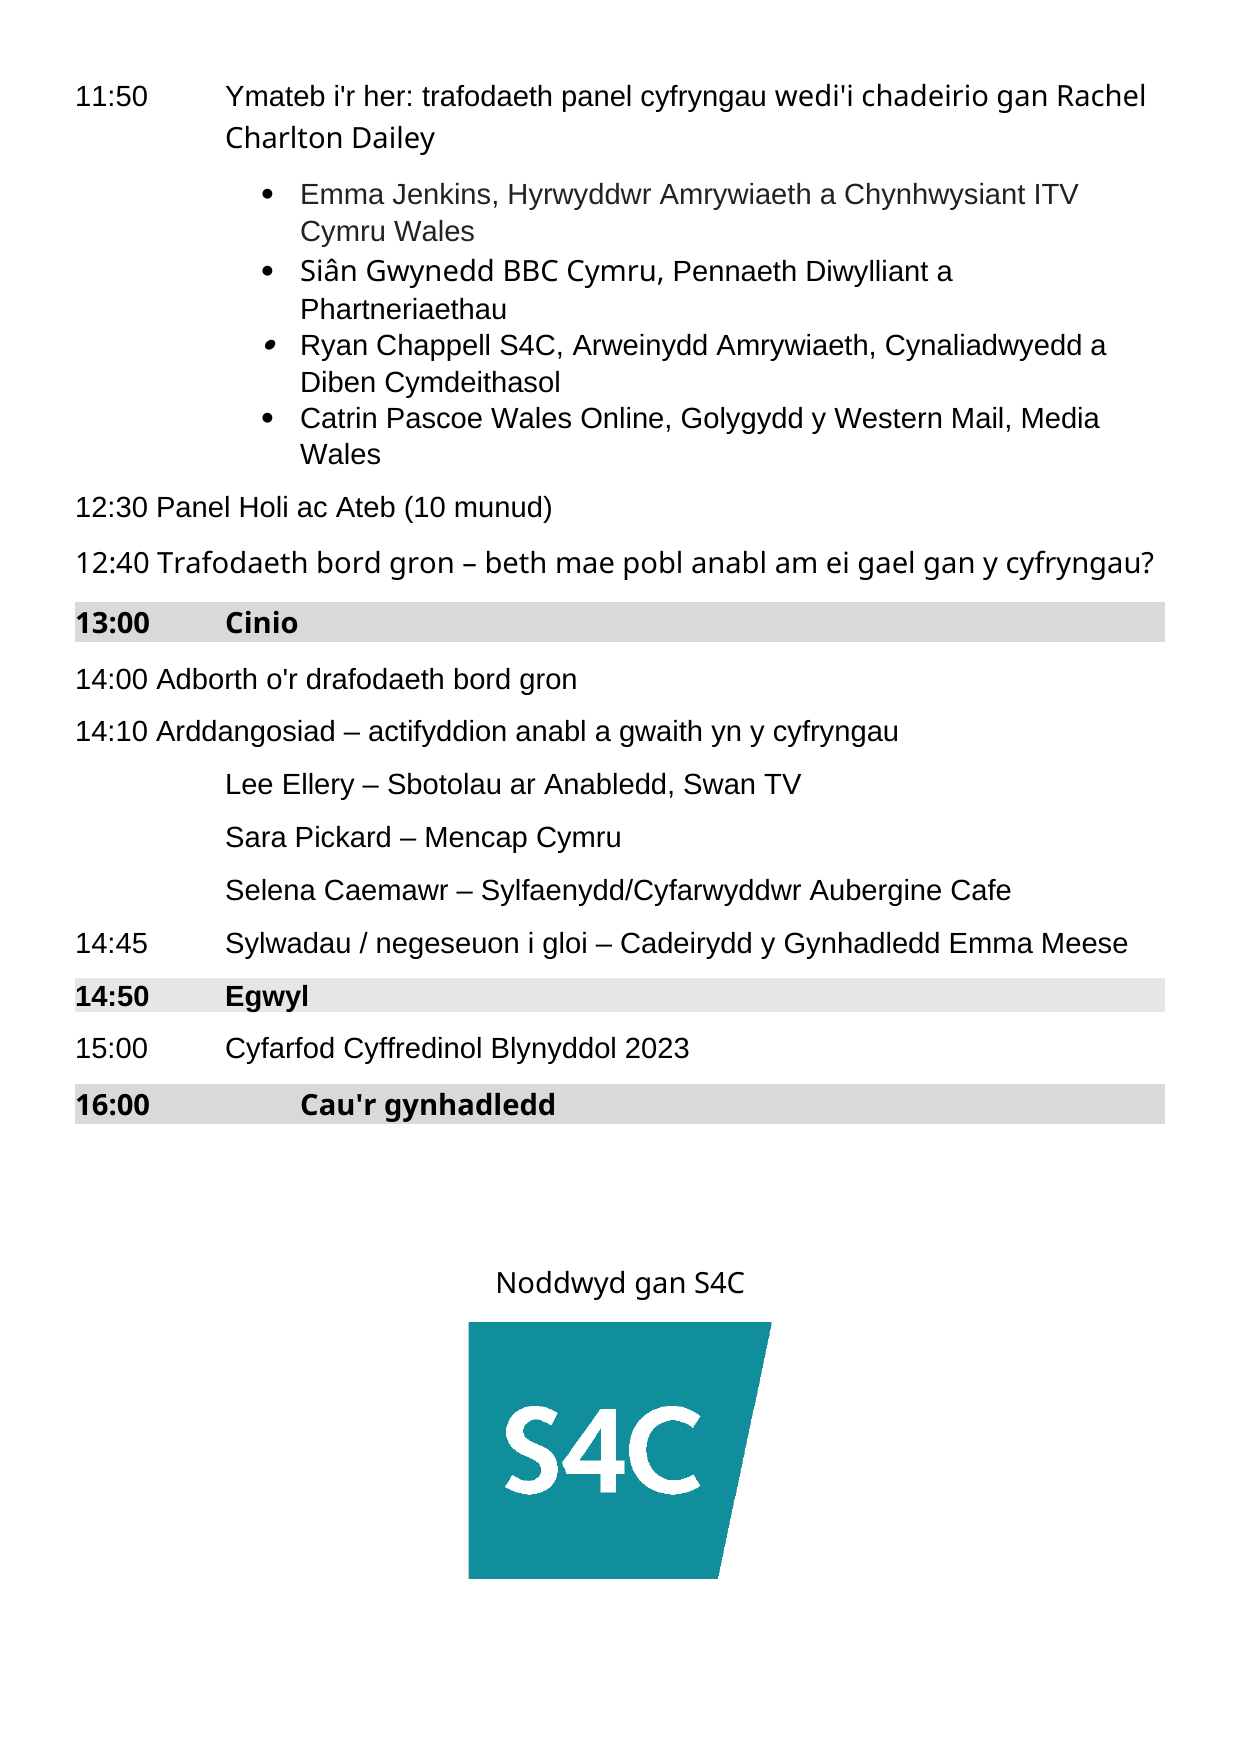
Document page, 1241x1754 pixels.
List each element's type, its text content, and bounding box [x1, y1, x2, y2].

text 12:40 Trafodaeth bord gron – beth mae pobl anabl am ei gael gan y cyfryngau? [75, 543, 1165, 582]
list Emma Jenkins, Hyrwyddwr Amrywiaeth a Chynhwysiant ITV Cymru Wales [262, 177, 1165, 247]
text 14:00 Adborth o'r drafodaeth bord gron [75, 662, 1165, 695]
list Ryan Chappell S4C, Arweinydd Amrywiaeth, Cynaliadwyedd a Diben Cymdeithasol [262, 328, 1165, 398]
text 14:10 Arddangosiad – actifyddion anabl a gwaith yn y cyfryngau [75, 714, 1165, 748]
text 12:30 Panel Holi ac Ateb (10 munud) [75, 490, 1165, 523]
text 14:50 Egwyl [75, 978, 1165, 1012]
text Lee Ellery – Sbotolau ar Anabledd, Swan TV [225, 767, 1165, 801]
list Siân Gwynedd BBC Cymru, Pennaeth Diwylliant a Phartneriaethau [262, 250, 1165, 326]
text Selena Caemawr – Sylfaenydd/Cyfarwyddwr Aubergine Cafe [75, 873, 1165, 906]
text 15:00 Cyfarfod Cyffredinol Blynyddol 2023 [75, 1031, 1165, 1065]
picture [468, 1322, 772, 1579]
text 16:00 Cau'r gynhadledd [75, 1084, 1165, 1124]
text Noddwyd gan S4C [75, 1263, 1165, 1302]
list Catrin Pascoe Wales Online, Golygydd y Western Mail, Media Wales [262, 401, 1165, 471]
text 11:50 Ymateb i'r her: trafodaeth panel cyfryngau wedi'i chadeirio gan Rachel Charlton Dailey [75, 75, 1165, 157]
text 14:45 Sylwadau / negeseuon i gloi – Cadeirydd y Gynhadledd Emma Meese [75, 926, 1165, 959]
text 13:00 Cinio [75, 602, 1165, 642]
text Sara Pickard – Mencap Cymru [75, 820, 1165, 854]
